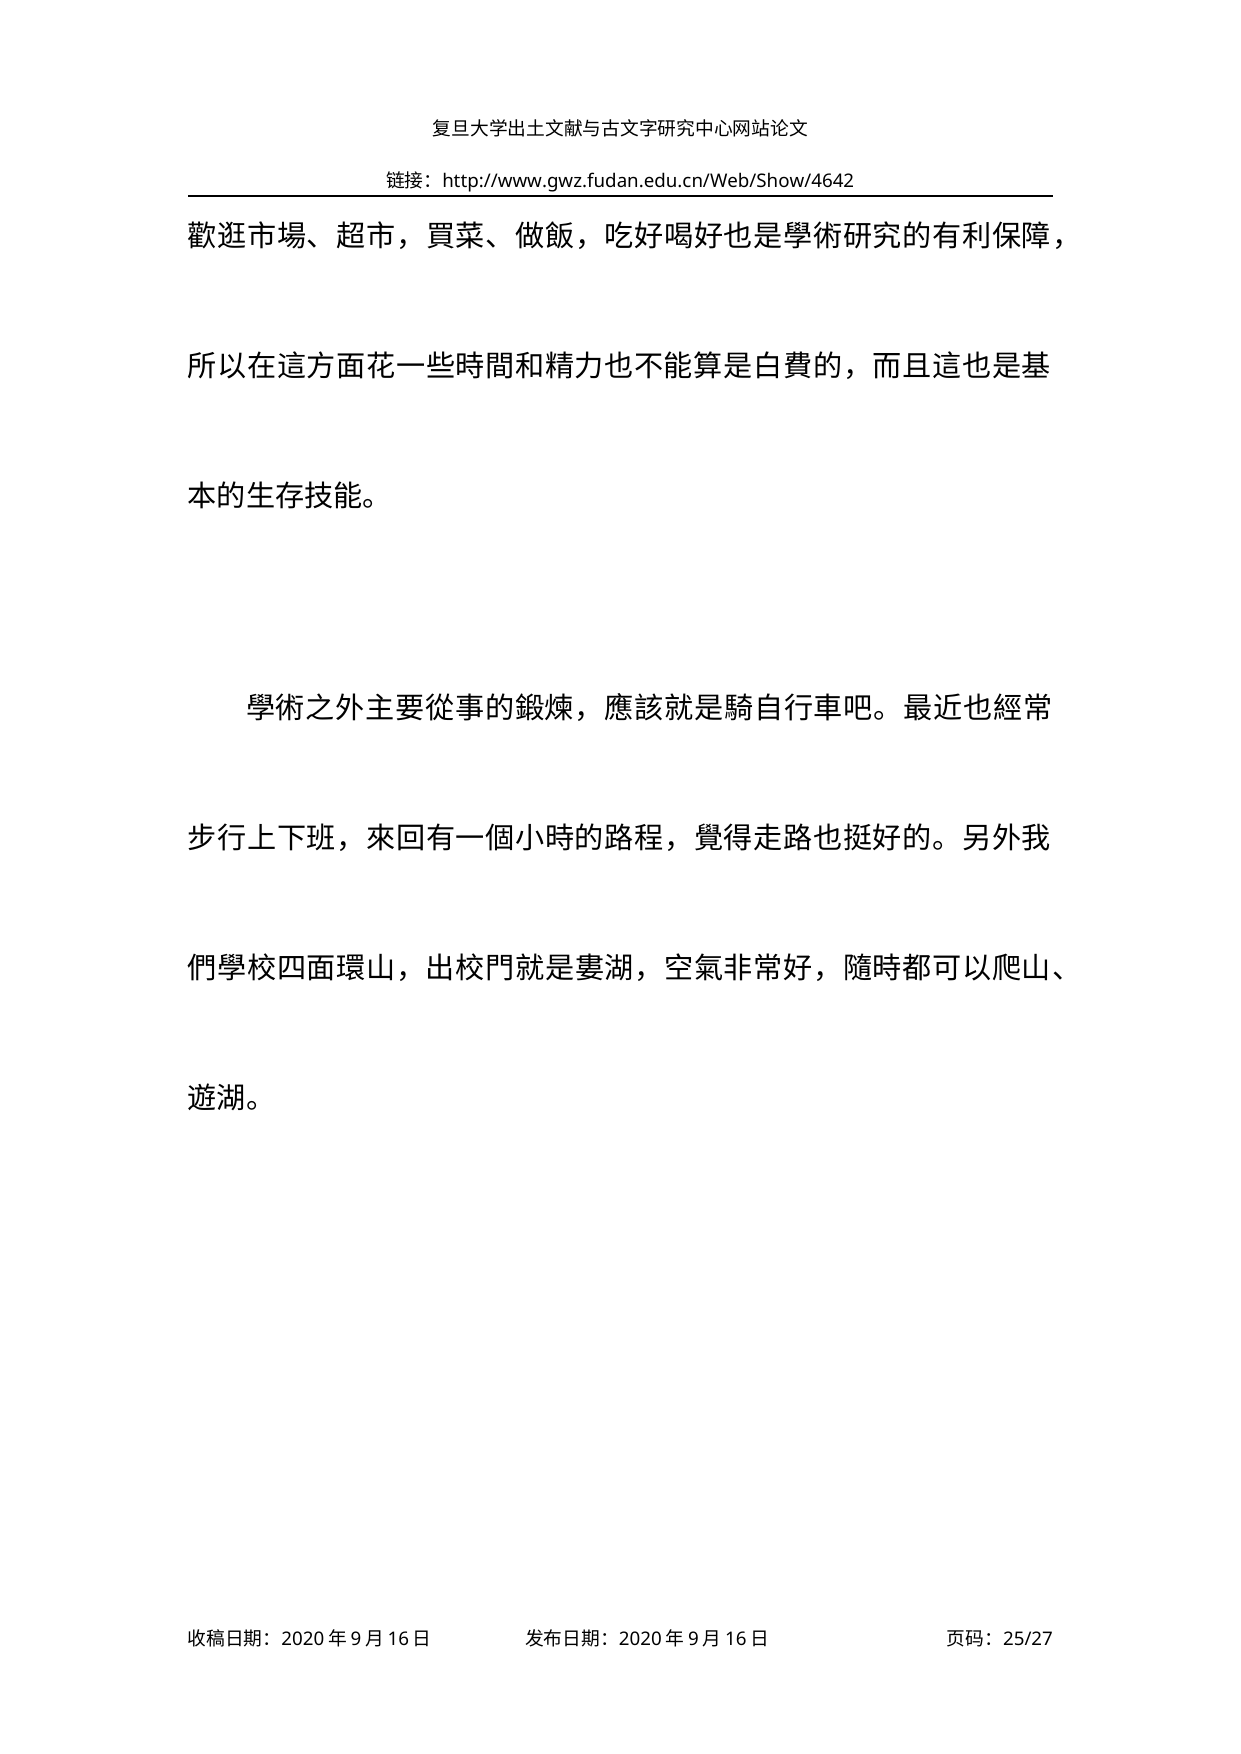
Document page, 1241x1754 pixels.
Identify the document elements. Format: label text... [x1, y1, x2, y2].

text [187, 202, 1053, 527]
text 學術之外主要從事的鍛煉，應該就是騎自行車吧。最近也經常步行上下班，來回有一個小時的路程，覺得走路也挺好的。另外我們學校四面環山，出校門就是婁湖，空氣非常好，隨時都可以爬山、遊湖。 [187, 673, 1053, 1128]
